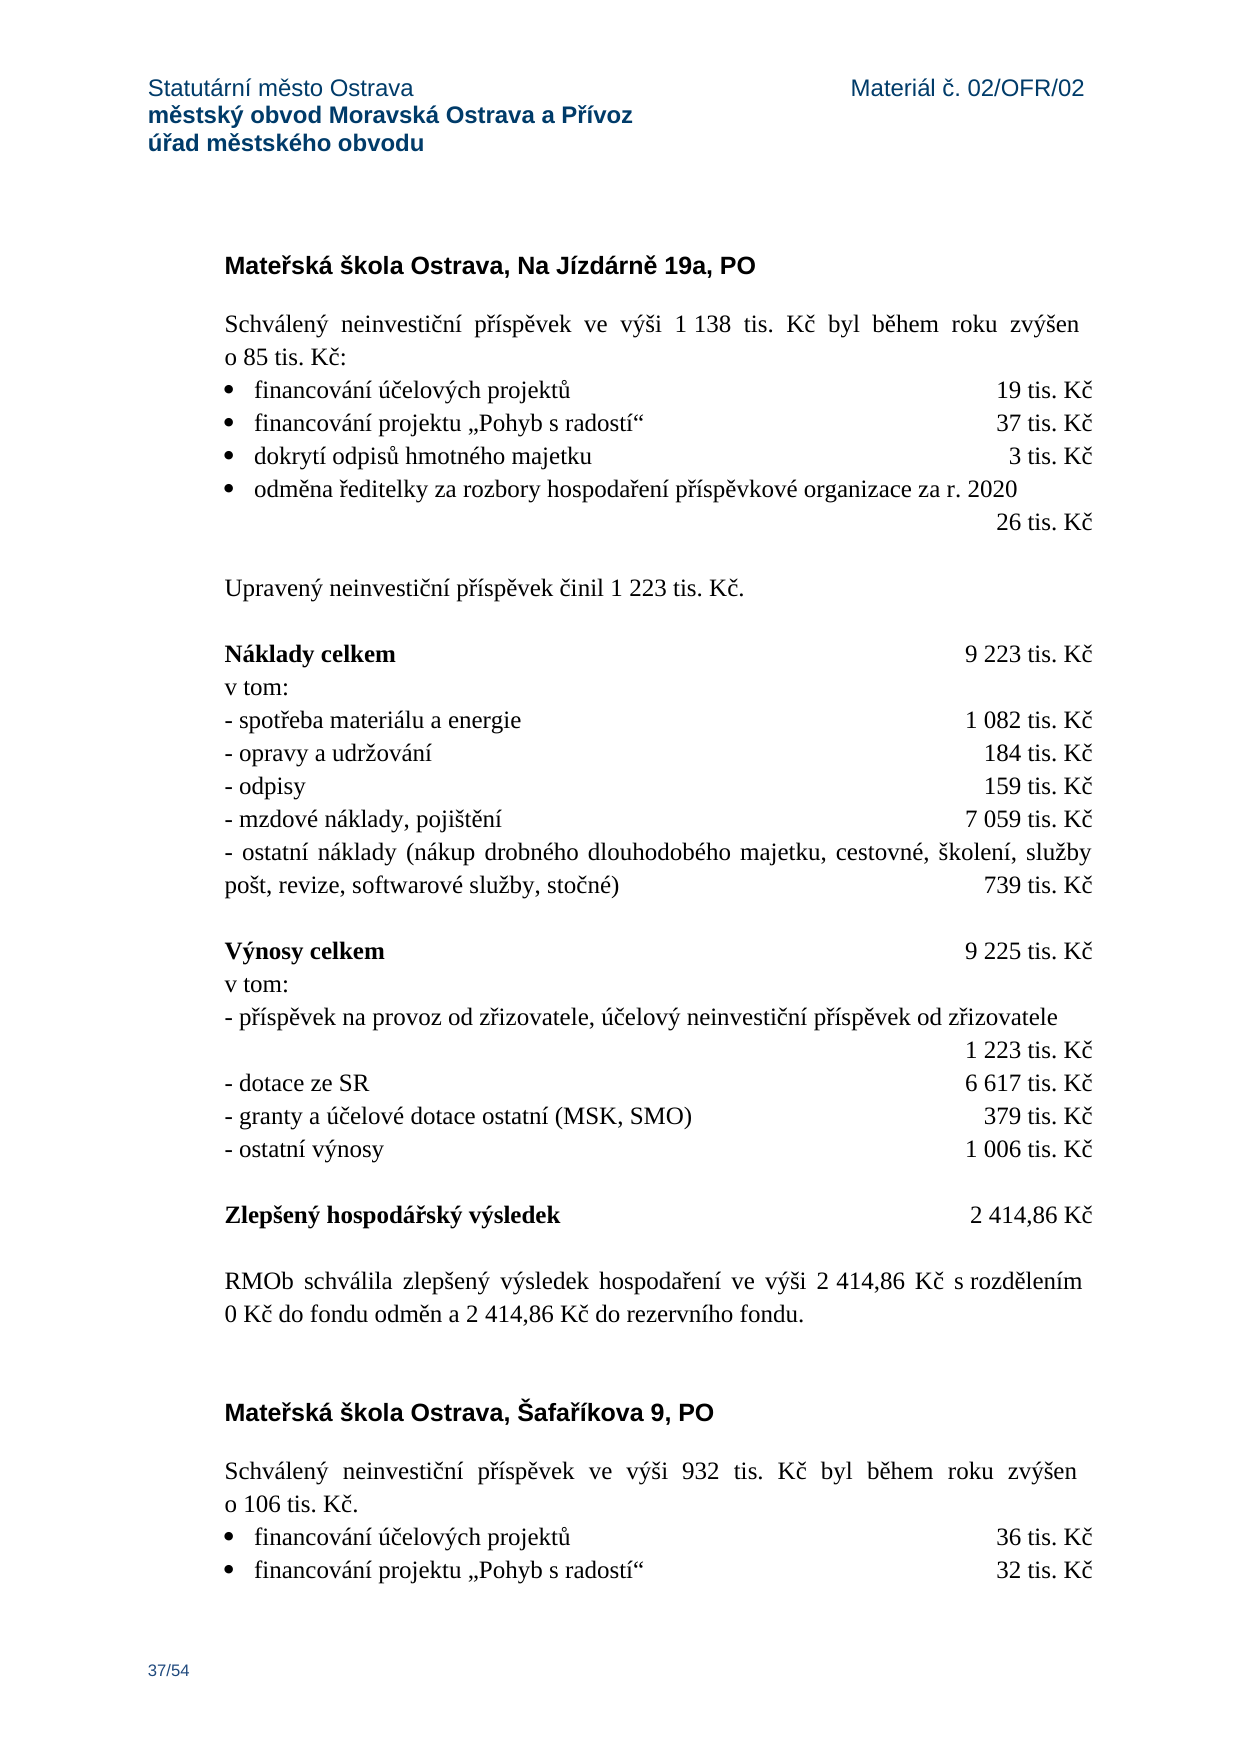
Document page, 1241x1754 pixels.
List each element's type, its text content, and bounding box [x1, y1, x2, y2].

text - dotace ze SR 6 617 tis. Kč [224, 1068, 1093, 1097]
subtitle Mateřská škola Ostrava, Na Jízdárně 19a, PO [224, 251, 1093, 279]
text Zlepšený hospodářský výsledek 2 414,86 Kč [224, 1200, 1093, 1229]
text 1 223 tis. Kč [224, 1035, 1093, 1064]
text Náklady celkem 9 223 tis. Kč [224, 639, 1093, 668]
text - ostatní náklady (nákup drobného dlouhodobého majetku, cestovné, školení, služby pošt, revize, softwarové služby, stočné) 739 tis. Kč [224, 837, 1093, 899]
text v tom: [224, 672, 1093, 701]
text v tom: [224, 969, 1093, 998]
text odměna ředitelky za rozbory hospodaření příspěvkové organizace za r. 2020 [224, 474, 1093, 502]
text - opravy a udržování 184 tis. Kč [224, 738, 1093, 767]
text - ostatní výnosy 1 006 tis. Kč [224, 1134, 1093, 1163]
text Schválený neinvestiční příspěvek ve výši 932 tis. Kč byl během roku zvýšen o 106 tis. Kč. [224, 1456, 1093, 1518]
text Schválený neinvestiční příspěvek ve výši 1 138 tis. Kč byl během roku zvýšen o 85 tis. Kč: [224, 309, 1093, 370]
text - granty a účelové dotace ostatní (MSK, SMO) 379 tis. Kč [224, 1101, 1093, 1130]
text - odpisy 159 tis. Kč [224, 771, 1093, 800]
text 26 tis. Kč [224, 507, 1093, 536]
text Výnosy celkem 9 225 tis. Kč [224, 936, 1093, 965]
text financování účelových projektů 19 tis. Kč [224, 375, 1093, 403]
text dokrytí odpisů hmotného majetku 3 tis. Kč [224, 441, 1093, 469]
text financování projektu „Pohyb s radostí“ 37 tis. Kč [224, 408, 1093, 436]
text financování účelových projektů 36 tis. Kč [224, 1522, 1093, 1551]
text RMOb schválila zlepšený výsledek hospodaření ve výši 2 414,86 Kč s rozdělením 0 Kč do fondu odměn a 2 414,86 Kč do rezervního fondu. [224, 1266, 1093, 1328]
text Upravený neinvestiční příspěvek činil 1 223 tis. Kč. [224, 573, 1093, 602]
text - mzdové náklady, pojištění 7 059 tis. Kč [224, 804, 1093, 833]
subtitle Mateřská škola Ostrava, Šafaříkova 9, PO [224, 1398, 1093, 1427]
text - příspěvek na provoz od zřizovatele, účelový neinvestiční příspěvek od zřizovatele [224, 1002, 1093, 1031]
text financování projektu „Pohyb s radostí“ 32 tis. Kč [224, 1555, 1093, 1584]
text - spotřeba materiálu a energie 1 082 tis. Kč [224, 705, 1093, 734]
